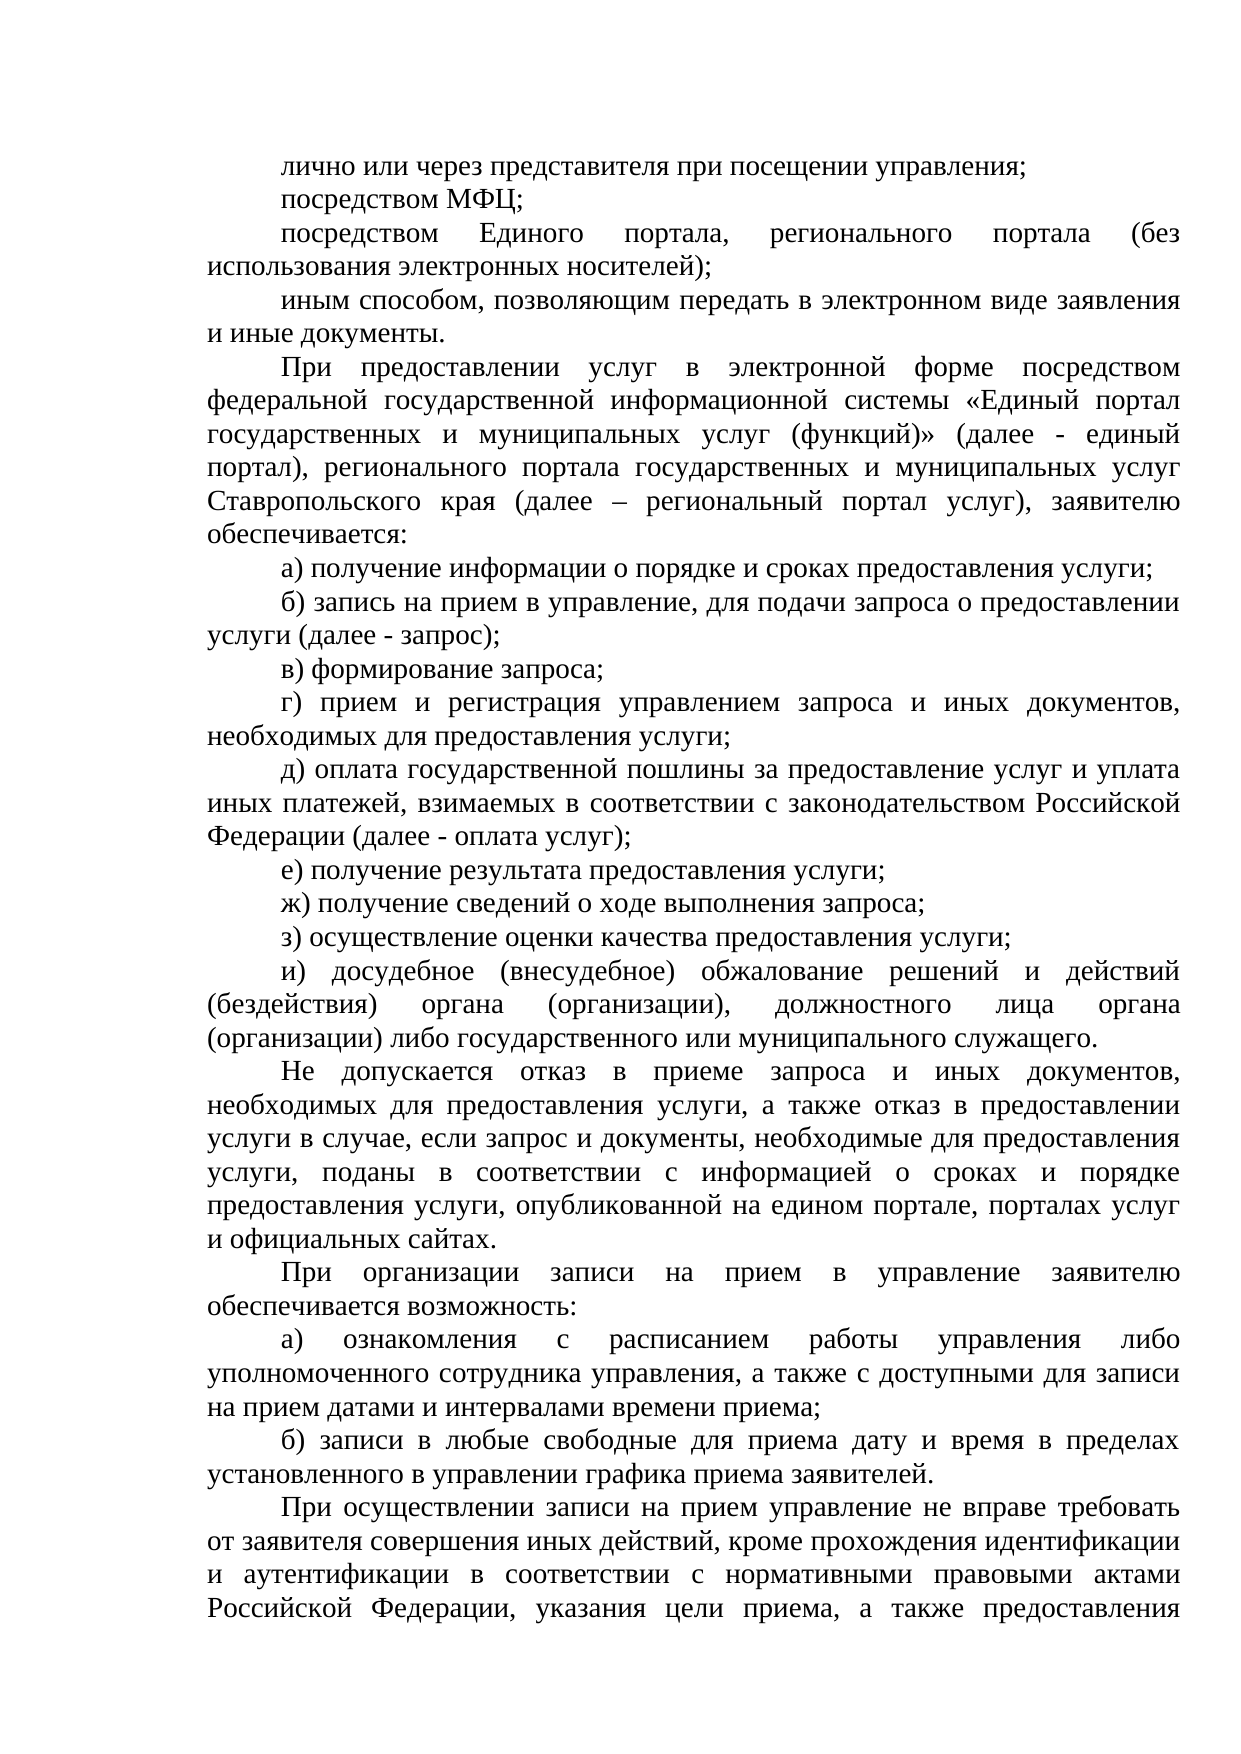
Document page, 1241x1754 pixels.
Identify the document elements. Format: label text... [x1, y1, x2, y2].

text б) записи в любые свободные для приема дату и время в пределах установленного в управлении графика приема заявителей. [207, 1422, 1181, 1489]
text г) прием и регистрация управлением запроса и иных документов, необходимых для предоставления услуги; [207, 684, 1181, 751]
text лично или через представителя при посещении управления; [207, 148, 1181, 181]
text д) оплата государственной пошлины за предоставление услуг и уплата иных платежей, взимаемых в соответствии с законодательством Российской Федерации (далее - оплата услуг); [207, 751, 1181, 852]
text а) ознакомления с расписанием работы управления либо уполномоченного сотрудника управления, а также с доступными для записи на прием датами и интервалами времени приема; [207, 1322, 1181, 1422]
text в) формирование запроса; [207, 651, 1181, 684]
text Не допускается отказ в приеме запроса и иных документов, необходимых для предоставления услуги, а также отказ в предоставлении услуги в случае, если запрос и документы, необходимые для предоставления услуги, поданы в соответствии с информацией о сроках и порядке предоставления услуги, опубликованной на едином портале, порталах услуг и официальных сайтах. [207, 1053, 1181, 1254]
text з) осуществление оценки качества предоставления услуги; [207, 919, 1181, 953]
text ж) получение сведений о ходе выполнения запроса; [207, 886, 1181, 919]
text При организации записи на прием в управление заявителю обеспечивается возможность: [207, 1254, 1181, 1322]
text а) получение информации о порядке и сроках предоставления услуги; [207, 550, 1181, 584]
text посредством Единого портала, регионального портала (без использования электронных носителей); [207, 215, 1181, 282]
text е) получение результата предоставления услуги; [207, 852, 1181, 886]
text иным способом, позволяющим передать в электронном виде заявления и иные документы. [207, 282, 1181, 349]
text и) досудебное (внесудебное) обжалование решений и действий (бездействия) органа (организации), должностного лица органа (организации) либо государственного или муниципального служащего. [207, 953, 1181, 1053]
text посредством МФЦ; [207, 181, 1181, 215]
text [207, 1489, 1181, 1623]
text При предоставлении услуг в электронной форме посредством федеральной государственной информационной системы «Единый портал государственных и муниципальных услуг (функций)» (далее - единый портал), регионального портала государственных и муниципальных услуг Ставропольского края (далее – региональный портал услуг), заявителю обеспечивается: [207, 349, 1181, 550]
text б) запись на прием в управление, для подачи запроса о предоставлении услуги (далее - запрос); [207, 584, 1181, 651]
